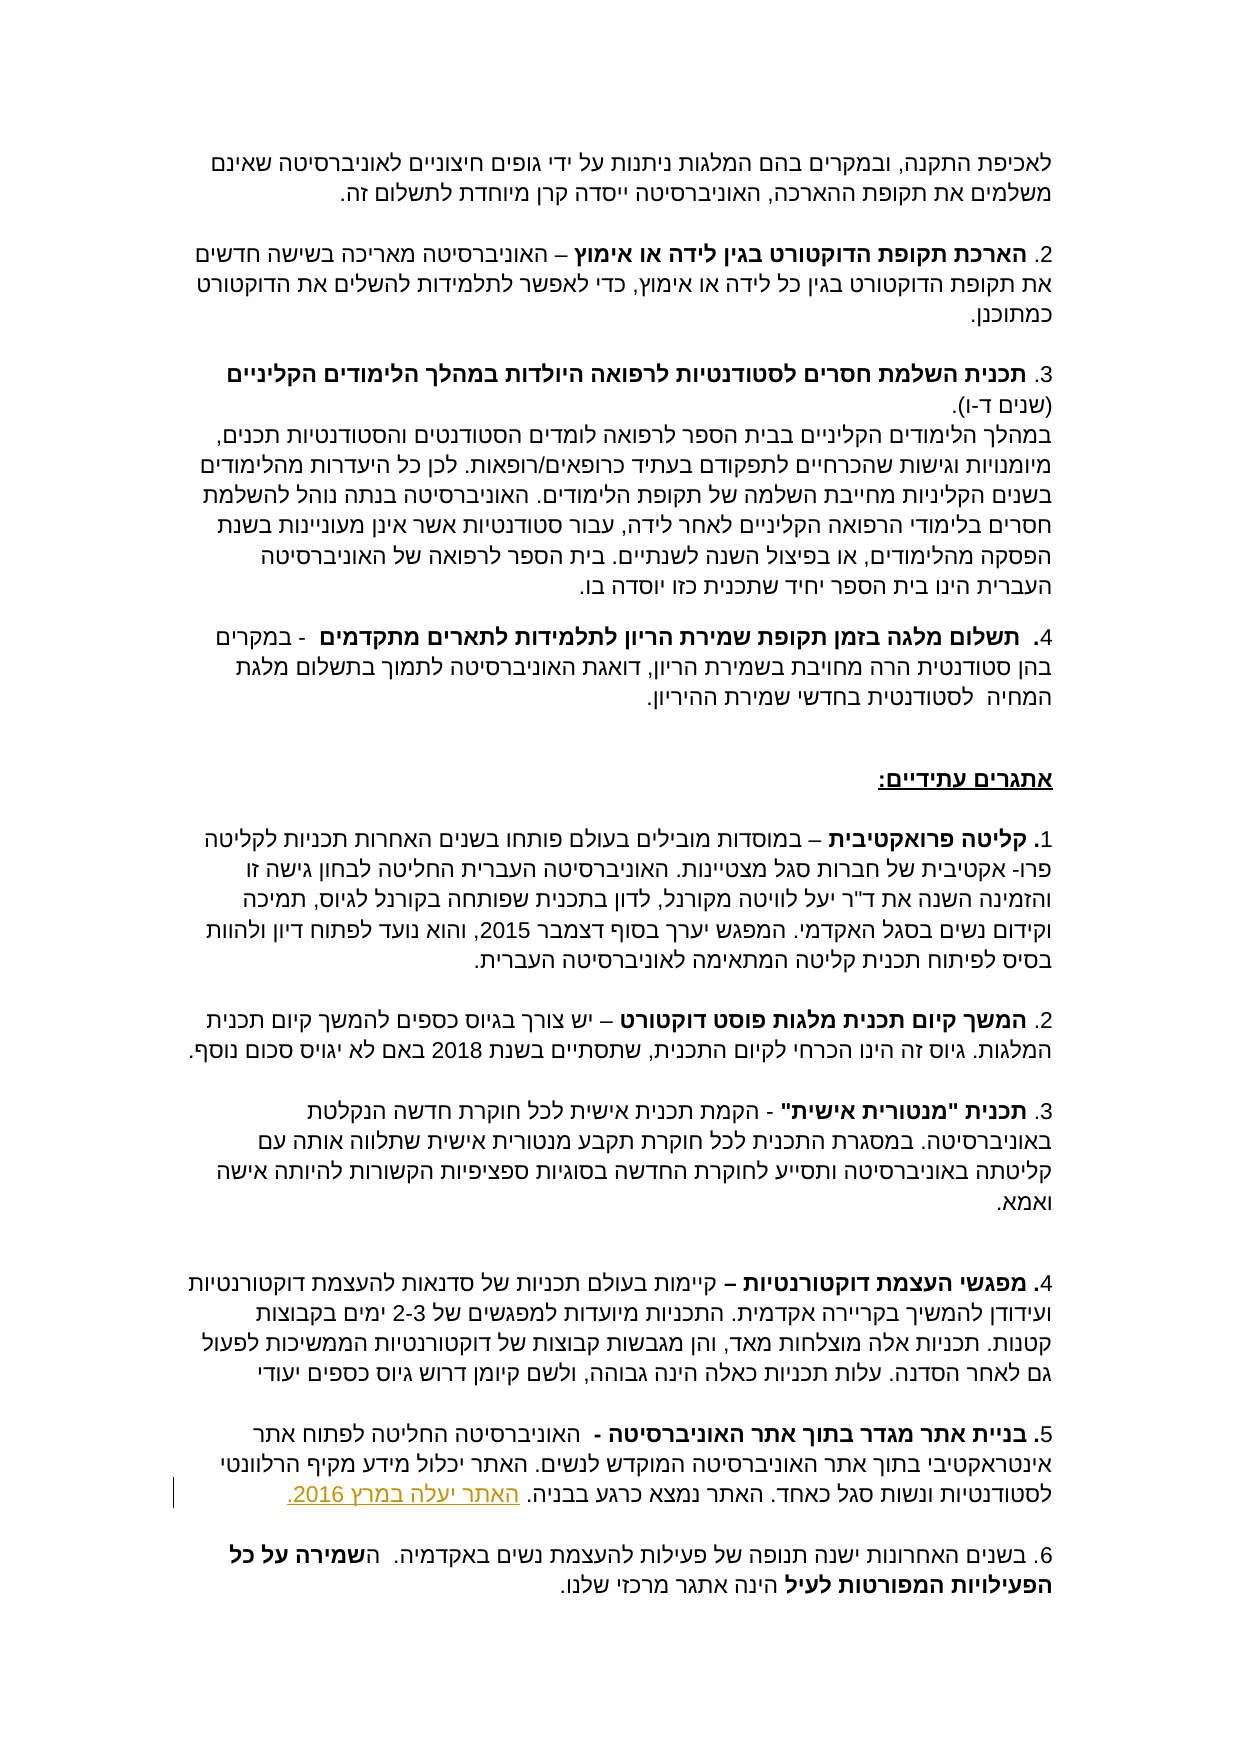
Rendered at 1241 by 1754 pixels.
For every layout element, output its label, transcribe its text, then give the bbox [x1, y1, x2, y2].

text 3. תכנית "מנטורית אישית" - הקמת תכנית אישית לכל חוקרת חדשה הנקלטת באוניברסיטה. במסגרת התכנית לכל חוקרת תקבע מנטורית אישית שתלווה אותה עם קליטתה באוניברסיטה ותסייע לחוקרת החדשה בסוגיות ספציפיות הקשורות להיותה אישה ואמא. [187, 1098, 1053, 1215]
text 2. הארכת תקופת הדוקטורט בגין לידה או אימוץ – האוניברסיטה מאריכה בשישה חדשים את תקופת הדוקטורט בגין כל לידה או אימוץ, כדי לאפשר לתלמידות להשלים את הדוקטורט כמתוכנן. [187, 241, 1053, 327]
text 4. מפגשי העצמת דוקטורנטיות – קיימות בעולם תכניות של סדנאות להעצמת דוקטורנטיות ועידודן להמשיך בקריירה אקדמית. התכניות מיועדות למפגשים של 2-3 ימים בקבוצות קטנות. תכניות אלה מוצלחות מאד, והן מגבשות קבוצות של דוקטורנטיות הממשיכות לפעול גם לאחר הסדנה. עלות תכניות כאלה הינה גבוהה, ולשם קיומן דרוש גיוס כספים יעודי [187, 1270, 1053, 1387]
text 4. תשלום מלגה בזמן תקופת שמירת הריון לתלמידות לתארים מתקדמים - במקרים בהן סטודנטית הרה מחויבת בשמירת הריון, דואגת האוניברסיטה לתמוך בתשלום מלגת המחיה לסטודנטית בחדשי שמירת ההיריון. [187, 624, 1053, 711]
text 2. המשך קיום תכנית מלגות פוסט דוקטורט – יש צורך בגיוס כספים להמשך קיום תכנית המלגות. גיוס זה הינו הכרחי לקיום התכנית, שתסתיים בשנת 2018 באם לא יגויס סכום נוסף. [187, 1007, 1053, 1064]
text 5. בניית אתר מגדר בתוך אתר האוניברסיטה - האוניברסיטה החליטה לפתוח אתר אינטראקטיבי בתוך אתר האוניברסיטה המוקדש לנשים. האתר יכלול מידע מקיף הרלוונטי לסטודנטיות ונשות סגל כאחד. האתר נמצא כרגע בבניה. [187, 1421, 1053, 1508]
text 1. קליטה פרואקטיבית – במוסדות מובילים בעולם פותחו בשנים האחרות תכניות לקליטה פרו- אקטיבית של חברות סגל מצטיינות. האוניברסיטה העברית החליטה לבחון גישה זו והזמינה השנה את ד"ר יעל לוויטה מקורנל, לדון בתכנית שפותחה בקורנל לגיוס, תמיכה וקידום נשים בסגל האקדמי. המפגש יערך בסוף דצמבר 2015, והוא נועד לפתוח דיון ולהוות בסיס לפיתוח תכנית קליטה המתאימה לאוניברסיטה העברית. [187, 826, 1053, 973]
text 6. בשנים האחרונות ישנה תנופה של פעילות להעצמת נשים באקדמיה. השמירה על כל הפעילויות המפורטות לעיל הינה אתגר מרכזי שלנו. [187, 1542, 1053, 1598]
text במהלך הלימודים הקליניים בבית הספר לרפואה לומדים הסטודנטים והסטודנטיות תכנים, מיומנויות וגישות שהכרחיים לתפקודם בעתיד כרופאים/רופאות. לכן כל היעדרות מהלימודים בשנים הקליניות מחייבת השלמה של תקופת הלימודים. האוניברסיטה בנתה נוהל להשלמת חסרים בלימודי הרפואה הקליניים לאחר לידה, עבור סטודנטיות אשר אינן מעוניינות בשנת הפסקה מהלימודים, או בפיצול השנה לשנתיים. בית הספר לרפואה של האוניברסיטה העברית הינו בית הספר יחיד שתכנית כזו יוסדה בו. [187, 422, 1053, 599]
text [187, 150, 1053, 207]
text אתגרים עתידיים: [187, 766, 1053, 792]
text 3. תכנית השלמת חסרים לסטודנטיות לרפואה היולדות במהלך הלימודים הקליניים (שנים ד-ו). [187, 361, 1053, 418]
